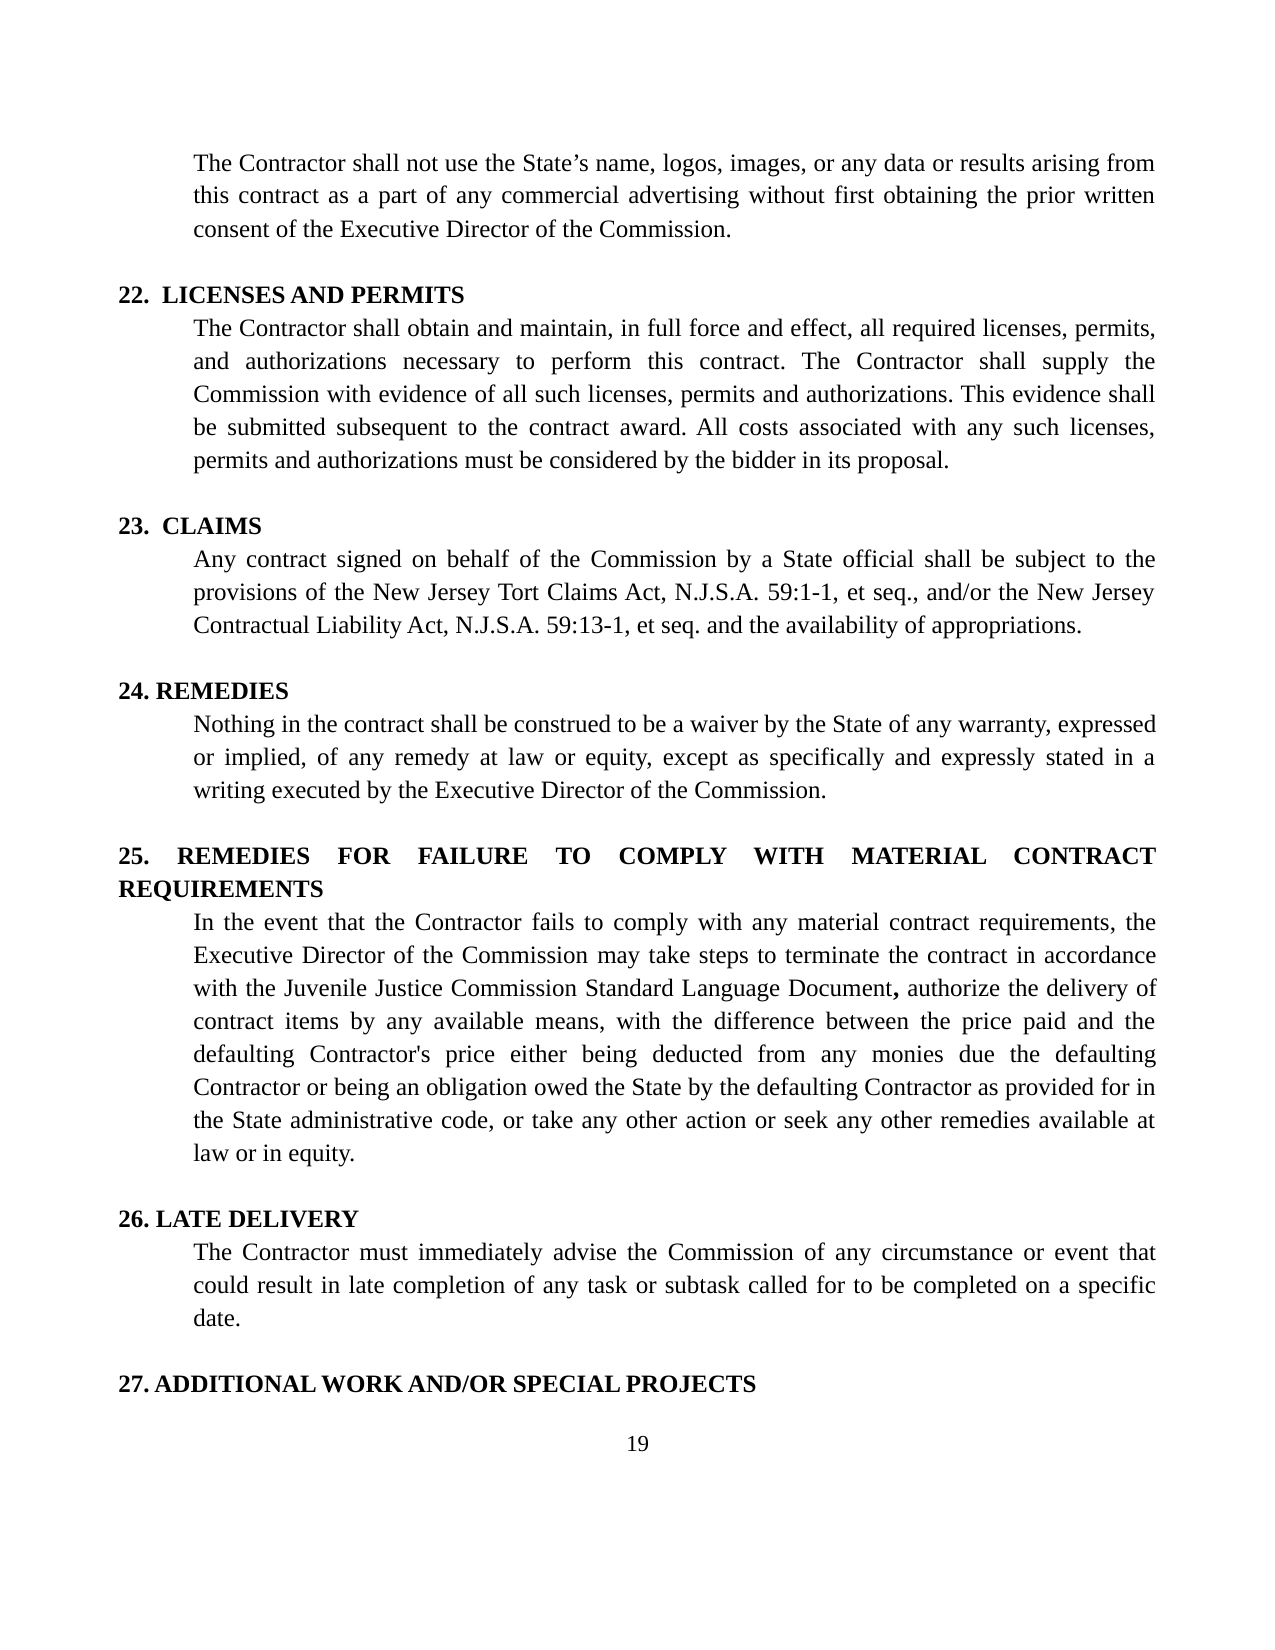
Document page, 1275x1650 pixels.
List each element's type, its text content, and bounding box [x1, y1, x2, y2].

text Nothing in the contract shall be construed to be a waiver by the State of any warranty, expressed or implied, of any remedy at law or equity, except as specifically and expressly stated in a writing executed by the Executive Director of the Commission. [193, 709, 1157, 804]
text 25. REMEDIES FOR FAILURE TO COMPLY WITH MATERIAL CONTRACT REQUIREMENTS [118, 841, 1157, 903]
text In the event that the Contractor fails to comply with any material contract requirements, the Executive Director of the Commission may take steps to terminate the contract in accordance with the Juvenile Justice Commission Standard Language Document, authorize the delivery of contract items by any available means, with the difference between the price paid and the defaulting Contractor's price either being deducted from any monies due the defaulting Contractor or being an obligation owed the State by the defaulting Contractor as provided for in the State administrative code, or take any other action or seek any other remedies available at law or in equity. [193, 907, 1157, 1167]
text The Contractor shall not use the State’s name, logos, images, or any data or results arising from this contract as a part of any commercial advertising without first obtaining the prior written consent of the Executive Director of the Commission. [193, 148, 1157, 242]
text 26. LATE DELIVERY [118, 1204, 1157, 1233]
text The Contractor must immediately advise the Commission of any circumstance or event that could result in late completion of any task or subtask called for to be completed on a specific date. [193, 1237, 1157, 1332]
text 22. LICENSES AND PERMITS [118, 280, 1157, 308]
text 24. REMEDIES [118, 676, 1157, 705]
text Any contract signed on behalf of the Commission by a State official shall be subject to the provisions of the New Jersey Tort Claims Act, N.J.S.A. 59:1-1, et seq., and/or the New Jersey Contractual Liability Act, N.J.S.A. 59:13-1, et seq. and the availability of appropriations. [193, 544, 1157, 639]
text The Contractor shall obtain and maintain, in full force and effect, all required licenses, permits, and authorizations necessary to perform this contract. The Contractor shall supply the Commission with evidence of all such licenses, permits and authorizations. This evidence shall be submitted subsequent to the contract award. All costs associated with any such licenses, permits and authorizations must be considered by the bidder in its proposal. [193, 313, 1157, 473]
text 27. ADDITIONAL WORK AND/OR SPECIAL PROJECTS [118, 1369, 1157, 1398]
text 23. CLAIMS [118, 511, 1157, 539]
